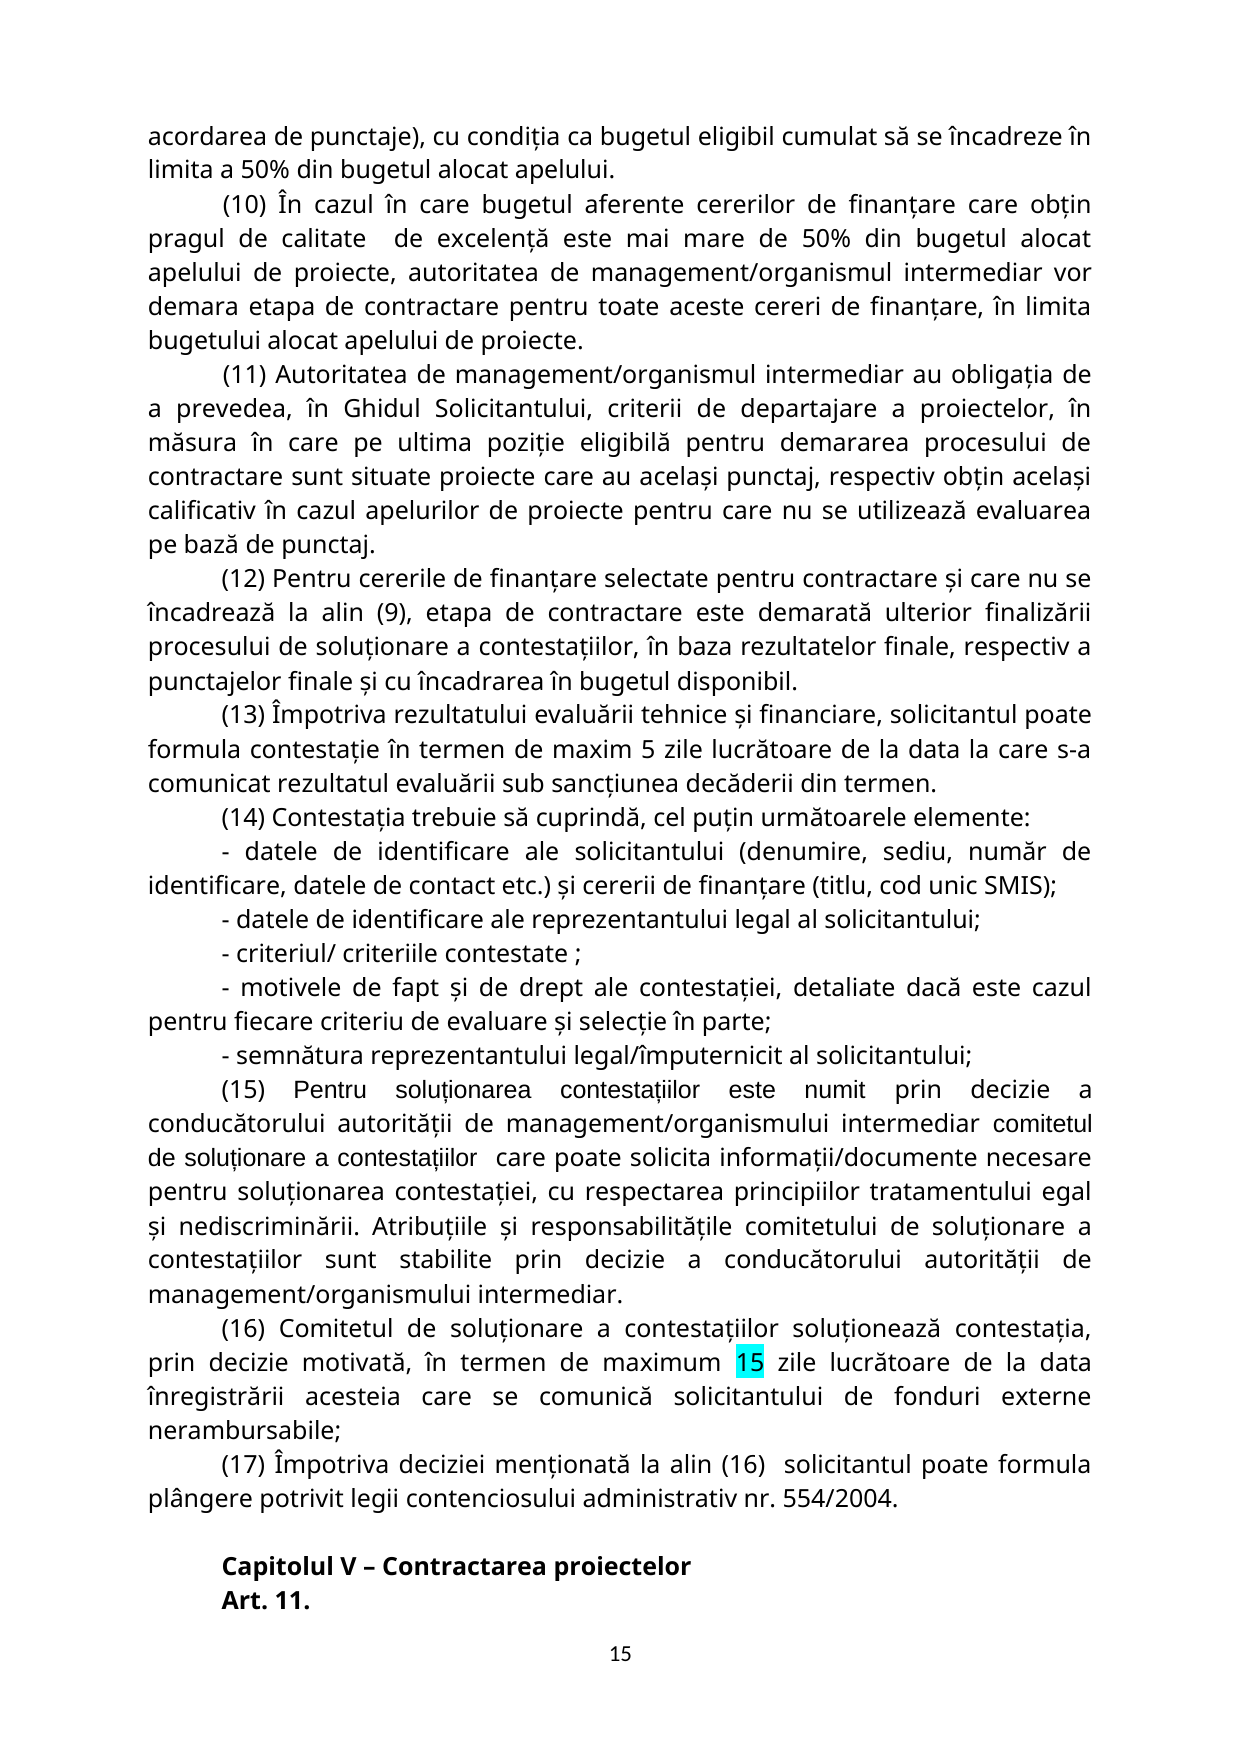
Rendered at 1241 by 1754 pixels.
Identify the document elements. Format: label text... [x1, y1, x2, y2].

text (14) Contestația trebuie să cuprindă, cel puțin următoarele elemente: [148, 799, 1093, 833]
text (13) Împotriva rezultatului evaluării tehnice și financiare, solicitantul poate formula contestație în termen de maxim 5 zile lucrătoare de la data la care s-a comunicat rezultatul evaluării sub sancțiunea decăderii din termen. [148, 697, 1093, 799]
text (11) Autoritatea de management/organismul intermediar au obligația de a prevedea, în Ghidul Solicitantului, criterii de departajare a proiectelor, în măsura în care pe ultima poziție eligibilă pentru demararea procesului de contractare sunt situate proiecte care au același punctaj, respectiv obțin același calificativ în cazul apelurilor de proiecte pentru care nu se utilizează evaluarea pe bază de punctaj. [148, 357, 1093, 561]
text (16) Comitetul de soluționare a contestațiilor soluționează contestația, prin decizie motivată, în termen de maximum 15 zile lucrătoare de la data înregistrării acesteia care se comunică solicitantului de fonduri externe nerambursabile; [148, 1310, 1093, 1447]
text - datele de identificare ale solicitantului (denumire, sediu, număr de identificare, datele de contact etc.) și cererii de finanțare (titlu, cod unic SMIS); [148, 833, 1093, 902]
text (12) Pentru cererile de finanțare selectate pentru contractare și care nu se încadrează la alin (9), etapa de contractare este demarată ulterior finalizării procesului de soluționare a contestațiilor, în baza rezultatelor finale, respectiv a punctajelor finale și cu încadrarea în bugetul disponibil. [148, 561, 1093, 697]
text (17) Împotriva deciziei menționată la alin (16) solicitantul poate formula plângere potrivit legii contenciosului administrativ nr. 554/2004. [148, 1447, 1093, 1515]
text - criteriul/ criteriile contestate ; [148, 936, 1093, 970]
text - datele de identificare ale reprezentantului legal al solicitantului; [148, 902, 1093, 936]
text (15) Pentru soluționarea contestațiilor este numit prin decizie a conducătorului autorității de management/organismului intermediar comitetul de soluționare a contestațiilor care poate solicita informații/documente necesare pentru soluționarea contestației, cu respectarea principiilor tratamentului egal și nediscriminării. Atribuțiile și responsabilitățile comitetului de soluționare a contestațiilor sunt stabilite prin decizie a conducătorului autorității de management/organismului intermediar. [148, 1072, 1093, 1310]
text - semnătura reprezentantului legal/împuternicit al solicitantului; [148, 1038, 1093, 1072]
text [148, 118, 1093, 186]
text (10) În cazul în care bugetul aferente cererilor de finanțare care obțin pragul de calitate de excelență este mai mare de 50% din bugetul alocat apelului de proiecte, autoritatea de management/organismul intermediar vor demara etapa de contractare pentru toate aceste cereri de finanțare, în limita bugetului alocat apelului de proiecte. [148, 186, 1093, 357]
text Capitolul V – Contractarea proiectelor [148, 1549, 1093, 1583]
text - motivele de fapt și de drept ale contestației, detaliate dacă este cazul pentru fiecare criteriu de evaluare și selecție în parte; [148, 970, 1093, 1038]
text Art. 11. [148, 1583, 1093, 1617]
